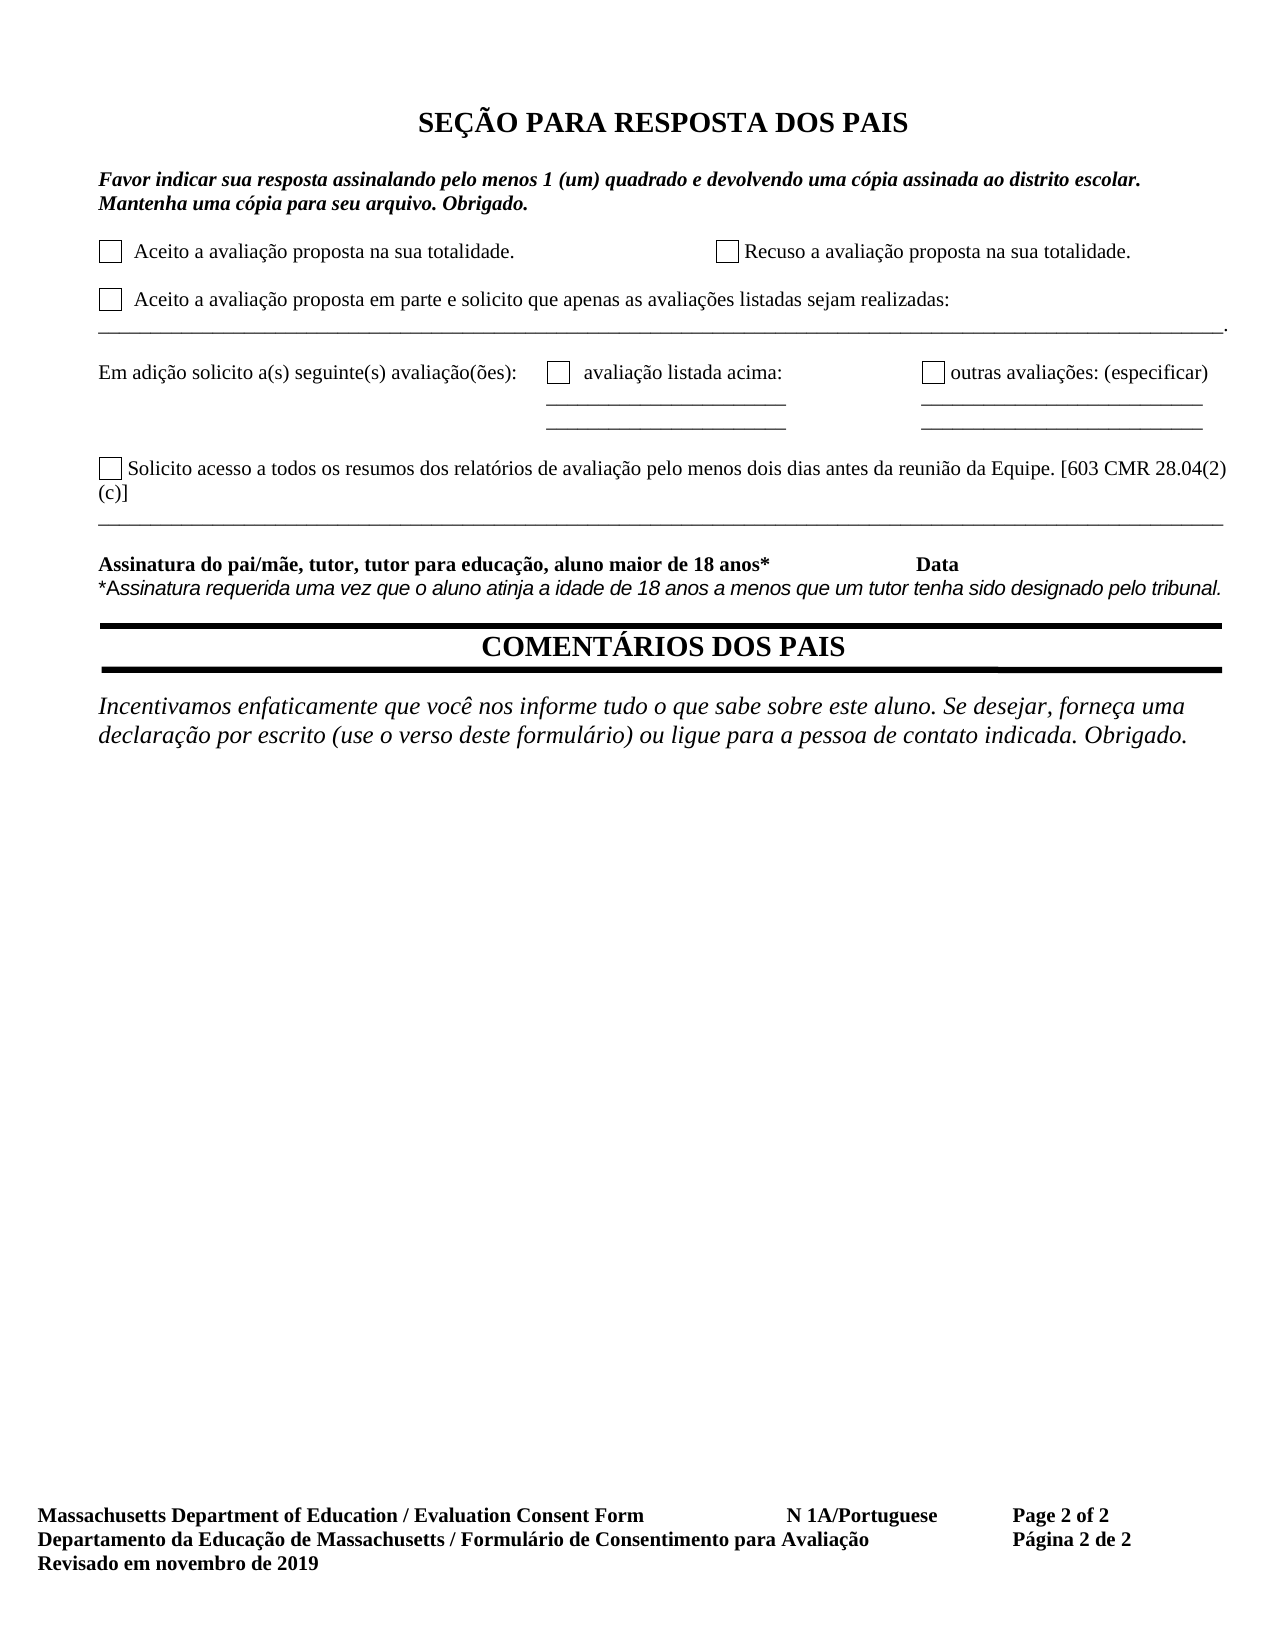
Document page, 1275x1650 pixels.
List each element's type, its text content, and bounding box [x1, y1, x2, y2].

table_cell SEÇÃO PARA RESPOSTA DOS PAIS Favor indicar sua resposta assinalando pelo menos 1 (um) quadrado e devolvendo uma cópia assinada ao distrito escolar. Mantenha uma cópia para seu arquivo. Obrigado. Aceito a avaliação proposta na sua totalidade. Recuso a avaliação proposta na sua totalidade. Aceito a avaliação proposta em parte e solicito que apenas as avaliações listadas sejam realizadas: ____________________________________________________________________________________________________________. Em adição solicito a(s) seguinte(s) avaliação(ões): avaliação listada acima: outras avaliações: (especificar) _______________________ ___________________________ _______________________ ___________________________ Solicito acesso a todos os resumos dos relatórios de avaliação pelo menos dois dias antes da reunião da Equipe. [603 CMR 28.04(2)(c)] ____________________________________________________________________________________________________________ Assinatura do pai/mãe, tutor, tutor para educação, aluno maior de 18 anos* Data *Assinatura requerida uma vez que o aluno atinja a idade de 18 anos a menos que um tutor tenha sido designado pelo tribunal. [87, 75, 1240, 600]
table_cell COMENTÁRIOS DOS PAIS Incentivamos enfaticamente que você nos informe tudo o que sabe sobre este aluno. Se desejar, forneça uma declaração por escrito (use o verso deste formulário) ou ligue para a pessoa de contato indicada. Obrigado. [87, 600, 1240, 749]
